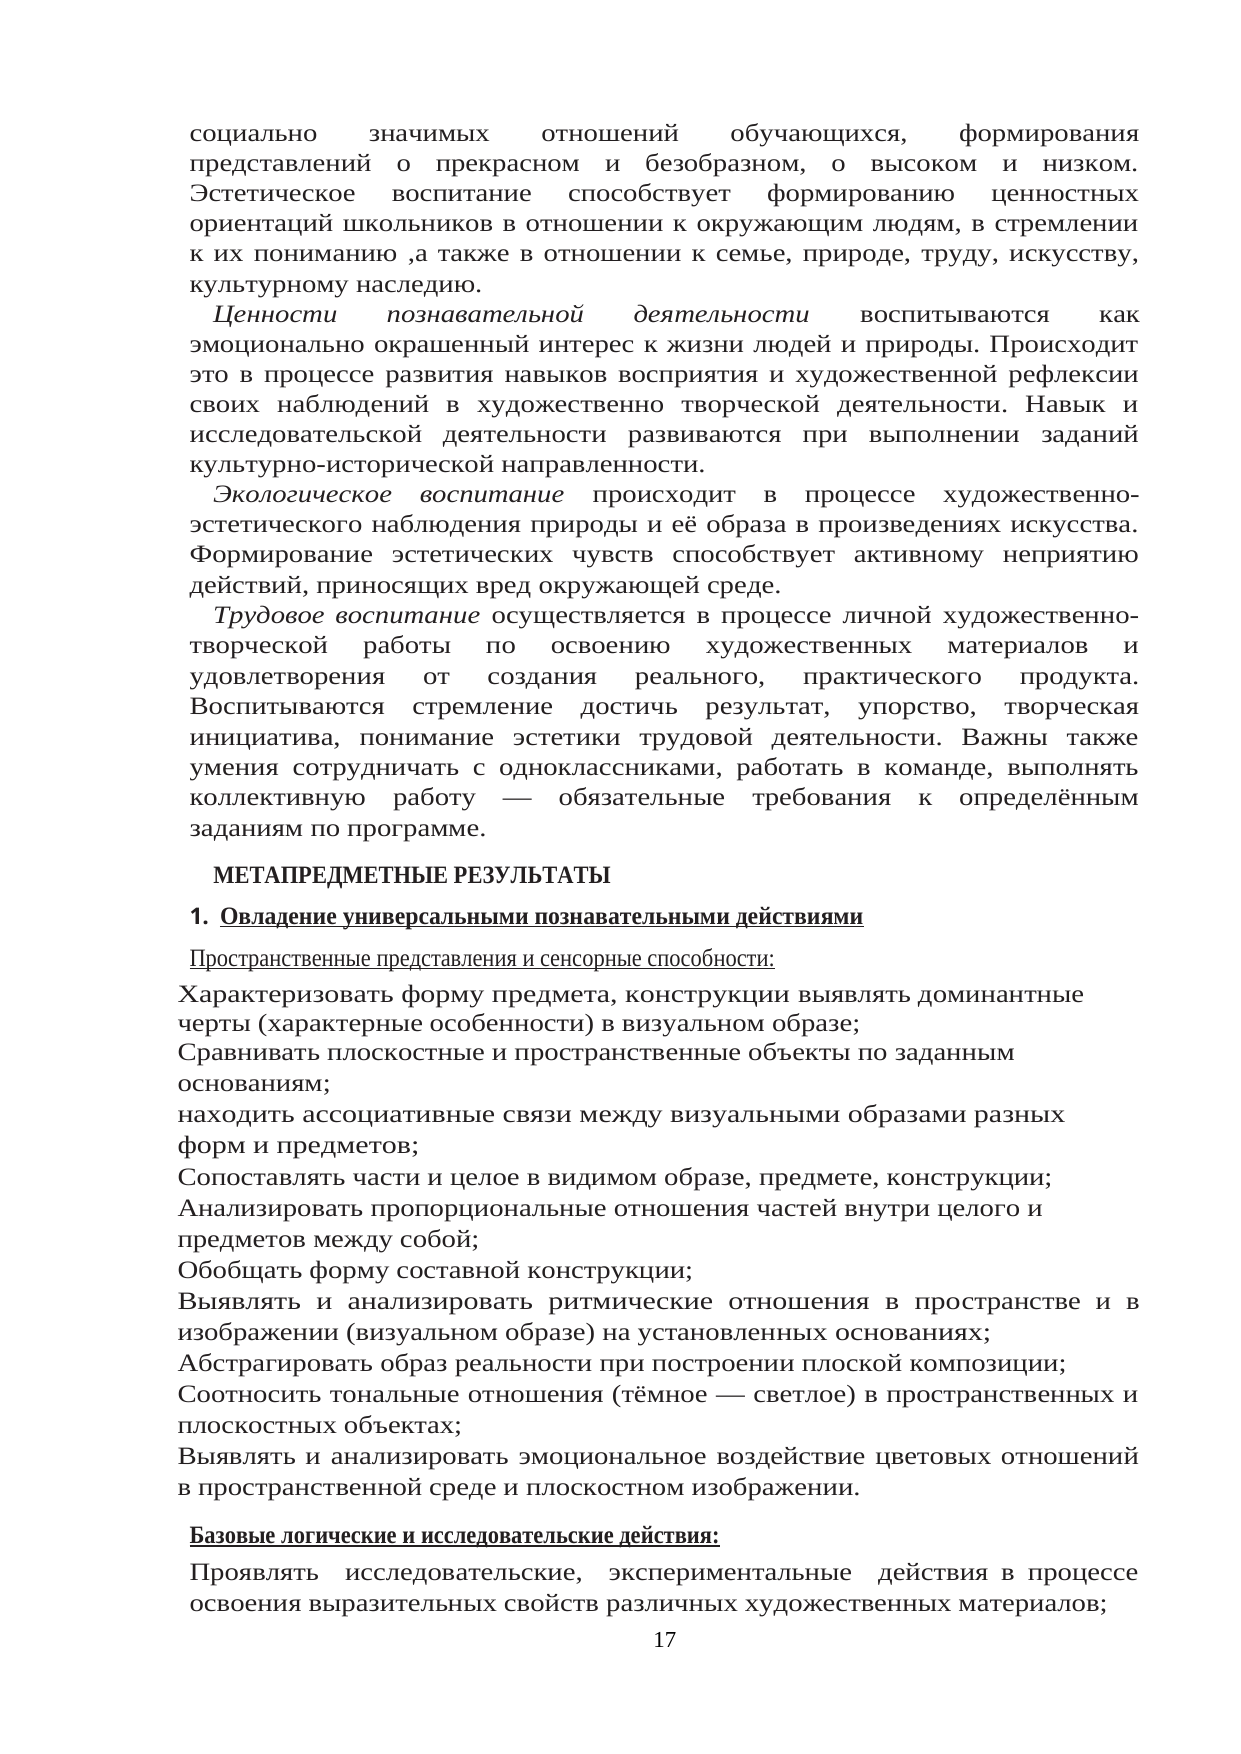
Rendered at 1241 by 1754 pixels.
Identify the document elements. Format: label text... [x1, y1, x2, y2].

text Абстрагировать образ реальности при построении плоской композиции; [177, 1348, 1140, 1377]
subtitle Пространственные представления и сенсорные способности: [189, 943, 1152, 972]
text Обобщать форму составной конструкции; [177, 1255, 1152, 1284]
text Характеризовать форму предмета, конструкции выявлять доминантные черты (характерные особенности) в визуальном образе; [177, 979, 1152, 1037]
text Ценности познавательной деятельности воспитываются как эмоционально окрашенный интерес к жизни людей и природы. Происходит это в процессе развития навыков восприятия и художественной рефлексии своих наблюдений в художественно творческой деятельности. Навык и исследовательской деятельности развиваются при выполнении заданий культурно-исторической направленности. [189, 299, 1140, 478]
text Сравнивать плоскостные и пространственные объекты по заданным основаниям; [177, 1037, 1152, 1097]
text Экологическое воспитание происходит в процессе художественно-эстетического наблюдения природы и её образа в произведениях искусства. Формирование эстетических чувств способствует активному неприятию действий, приносящих вред окружающей среде. [189, 479, 1140, 598]
text Проявлять исследовательские, экспериментальные действия в процессе освоения выразительных свойств различных художественных материалов; [189, 1557, 1140, 1616]
list Овладение универсальными познавательными действиями [189, 900, 1152, 931]
subtitle МЕТАПРЕДМЕТНЫЕ РЕЗУЛЬТАТЫ [189, 861, 1140, 889]
text находить ассоциативные связи между визуальными образами разных форм и предметов; [177, 1099, 1140, 1159]
text Анализировать пропорциональные отношения частей внутри целого и предметов между собой; [177, 1193, 1152, 1252]
text Соотносить тональные отношения (тёмное — светлое) в пространственных и плоскостных объектах; [177, 1379, 1140, 1439]
text Выявлять и анализировать ритмические отношения в пространстве и в изображении (визуальном образе) на установленных основаниях; [177, 1286, 1140, 1346]
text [189, 118, 1140, 297]
text Трудовое воспитание осуществляется в процессе личной художественно-творческой работы по освоению художественных материалов и удовлетворения от создания реального, практического продукта. Воспитываются стремление достичь результат, упорство, творческая инициатива, понимание эстетики трудовой деятельности. Важны также умения сотрудничать с одноклассниками, работать в команде, выполнять коллективную работу — обязательные требования к определённым заданиям по программе. [189, 600, 1140, 842]
subtitle Базовые логические и исследовательские действия: [189, 1520, 1152, 1549]
text Сопоставлять части и целое в видимом образе, предмете, конструкции; [177, 1162, 1140, 1190]
text Выявлять и анализировать эмоциональное воздействие цветовых отношений в пространственной среде и плоскостном изображении. [177, 1441, 1140, 1501]
